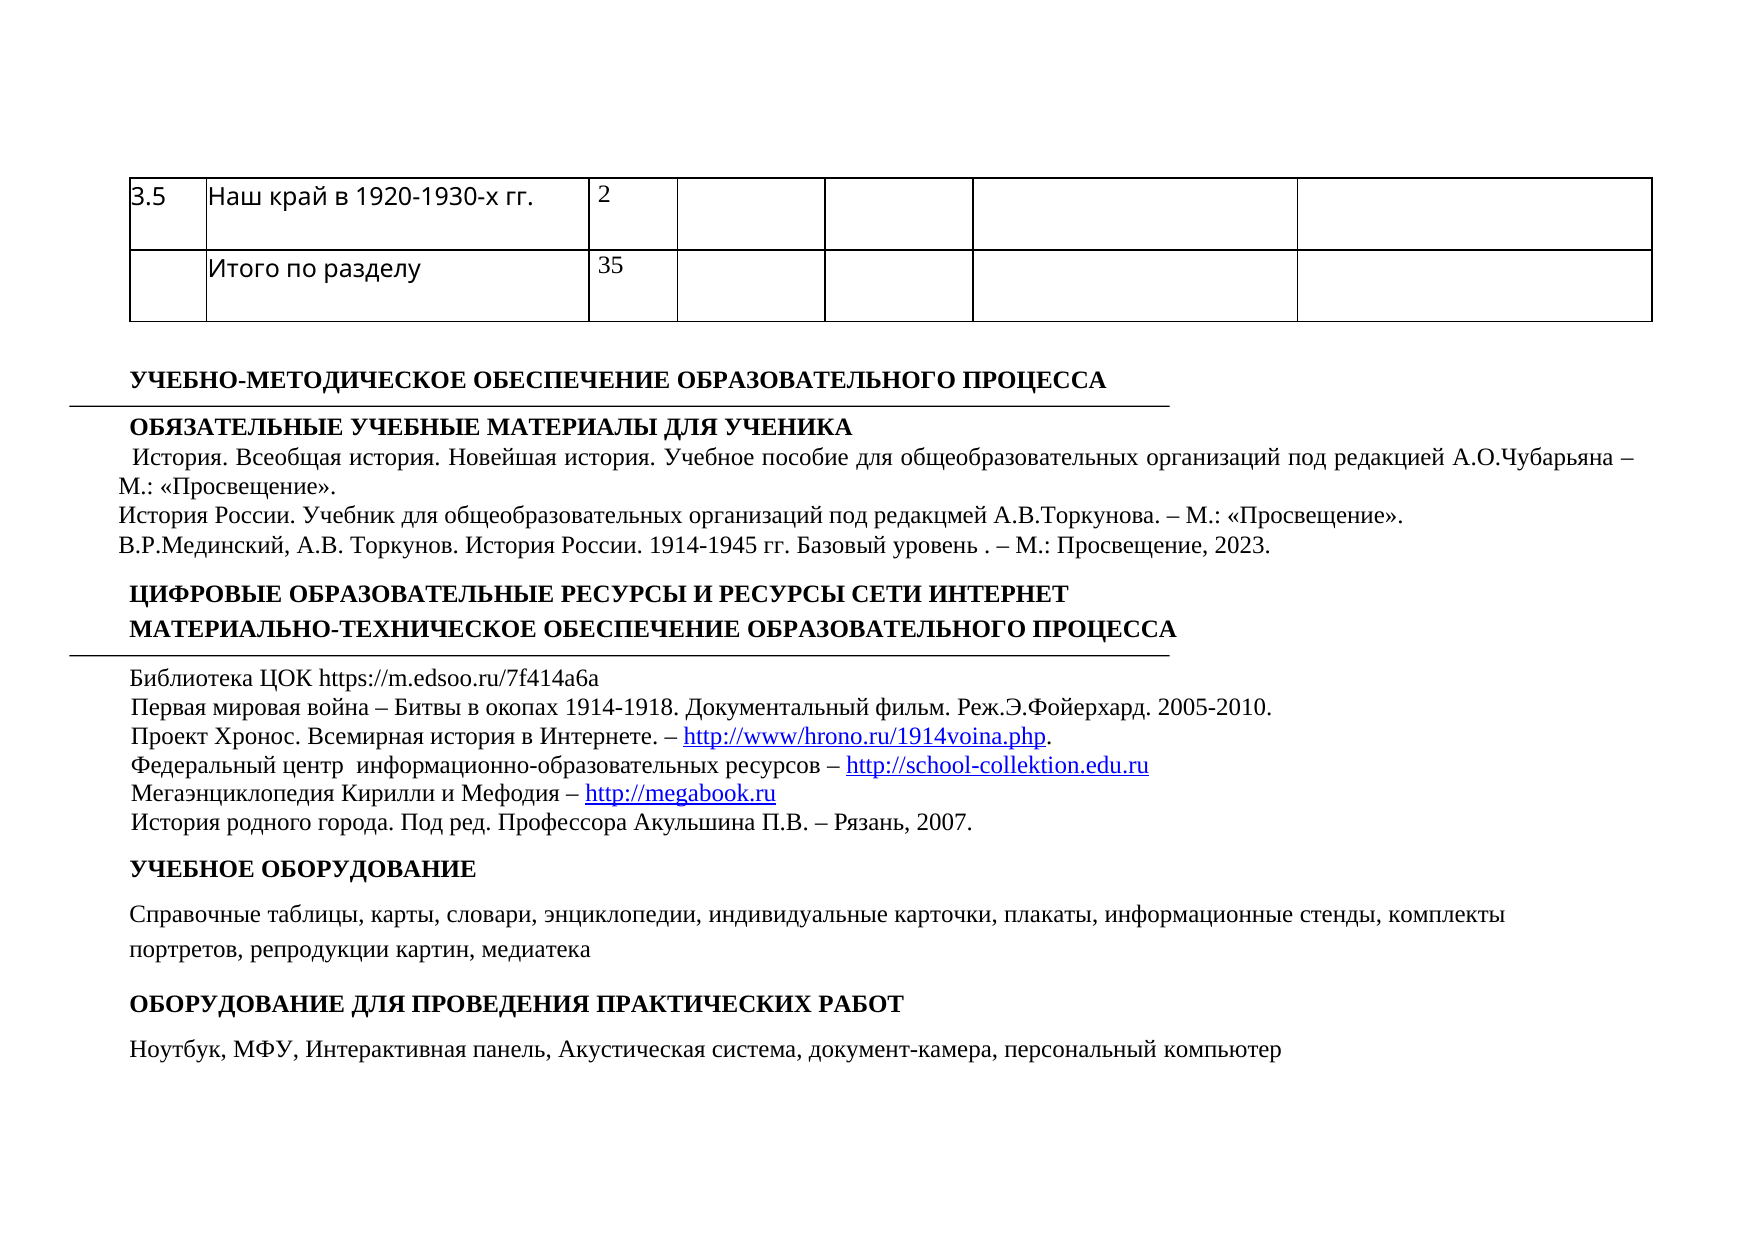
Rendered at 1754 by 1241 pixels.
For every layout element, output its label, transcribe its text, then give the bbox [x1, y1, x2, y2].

text УЧЕБНОЕ ОБОРУДОВАНИЕ [129, 854, 1636, 883]
text Ноутбук, МФУ, Интерактивная панель, Акустическая система, документ-камера, персональный компьютер [129, 1034, 1554, 1063]
text Мегаэнциклопедия Кирилли и Мефодия – http://megabook.ru [118, 778, 1636, 807]
table_cell 3.5 [131, 179, 206, 249]
table_cell [678, 251, 824, 321]
text Справочные таблицы, карты, словари, энциклопедии, индивидуальные карточки, плакаты, информационные стенды, комплекты портретов, репродукции картин, медиатека [129, 899, 1603, 963]
text История. Всеобщая история. Новейшая история. Учебное пособие для общеобразовательных организаций под редакцией А.О.Чубарьяна – М.: «Просвещение». [118, 442, 1636, 499]
table_cell [678, 179, 824, 249]
text Проект Хронос. Всемирная история в Интернете. – http://www/hrono.ru/1914voina.php. [118, 721, 1636, 750]
table_cell [974, 179, 1297, 249]
table_cell 35 [590, 251, 677, 321]
text История родного города. Под ред. Профессора Акульшина П.В. – Рязань, 2007. [118, 807, 1636, 836]
table_cell Наш край в 1920-1930-х гг. [207, 179, 588, 249]
table_cell Итого по разделу [207, 251, 588, 321]
text В.Р.Мединский, А.В. Торкунов. История России. 1914-1945 гг. Базовый уровень . – М.: Просвещение, 2023. [118, 530, 1636, 559]
text История России. Учебник для общеобразовательных организаций под редакцмей А.В.Торкунова. – М.: «Просвещение». [118, 501, 1636, 529]
text Федеральный центр информационно-образовательных ресурсов – http://school-collektion.edu.ru [118, 750, 1636, 778]
table_cell [131, 251, 206, 321]
table_cell [1298, 179, 1651, 249]
text Первая мировая война – Битвы в окопах 1914-1918. Документальный фильм. Реж.Э.Фойерхард. 2005-2010. [118, 692, 1636, 721]
table_cell [826, 179, 972, 249]
subtitle МАТЕРИАЛЬНО-ТЕХНИЧЕСКОЕ ОБЕСПЕЧЕНИЕ ОБРАЗОВАТЕЛЬНОГО ПРОЦЕССА [129, 614, 1636, 643]
table_cell [1298, 251, 1651, 321]
subtitle ОБОРУДОВАНИЕ ДЛЯ ПРОВЕДЕНИЯ ПРАКТИЧЕСКИХ РАБОТ [129, 989, 1636, 1018]
text УЧЕБНО-МЕТОДИЧЕСКОЕ ОБЕСПЕЧЕНИЕ ОБРАЗОВАТЕЛЬНОГО ПРОЦЕССА [129, 365, 1636, 393]
table_cell 2 [590, 179, 677, 249]
subtitle ЦИФРОВЫЕ ОБРАЗОВАТЕЛЬНЫЕ РЕСУРСЫ И РЕСУРСЫ СЕТИ ИНТЕРНЕТ [129, 579, 1636, 607]
subtitle Библиотека ЦОК https://m.edsoo.ru/7f414a6a [129, 650, 1636, 692]
subtitle ОБЯЗАТЕЛЬНЫЕ УЧЕБНЫЕ МАТЕРИАЛЫ ДЛЯ УЧЕНИКА [129, 412, 1636, 441]
table_cell [826, 251, 972, 321]
table_cell [974, 251, 1297, 321]
